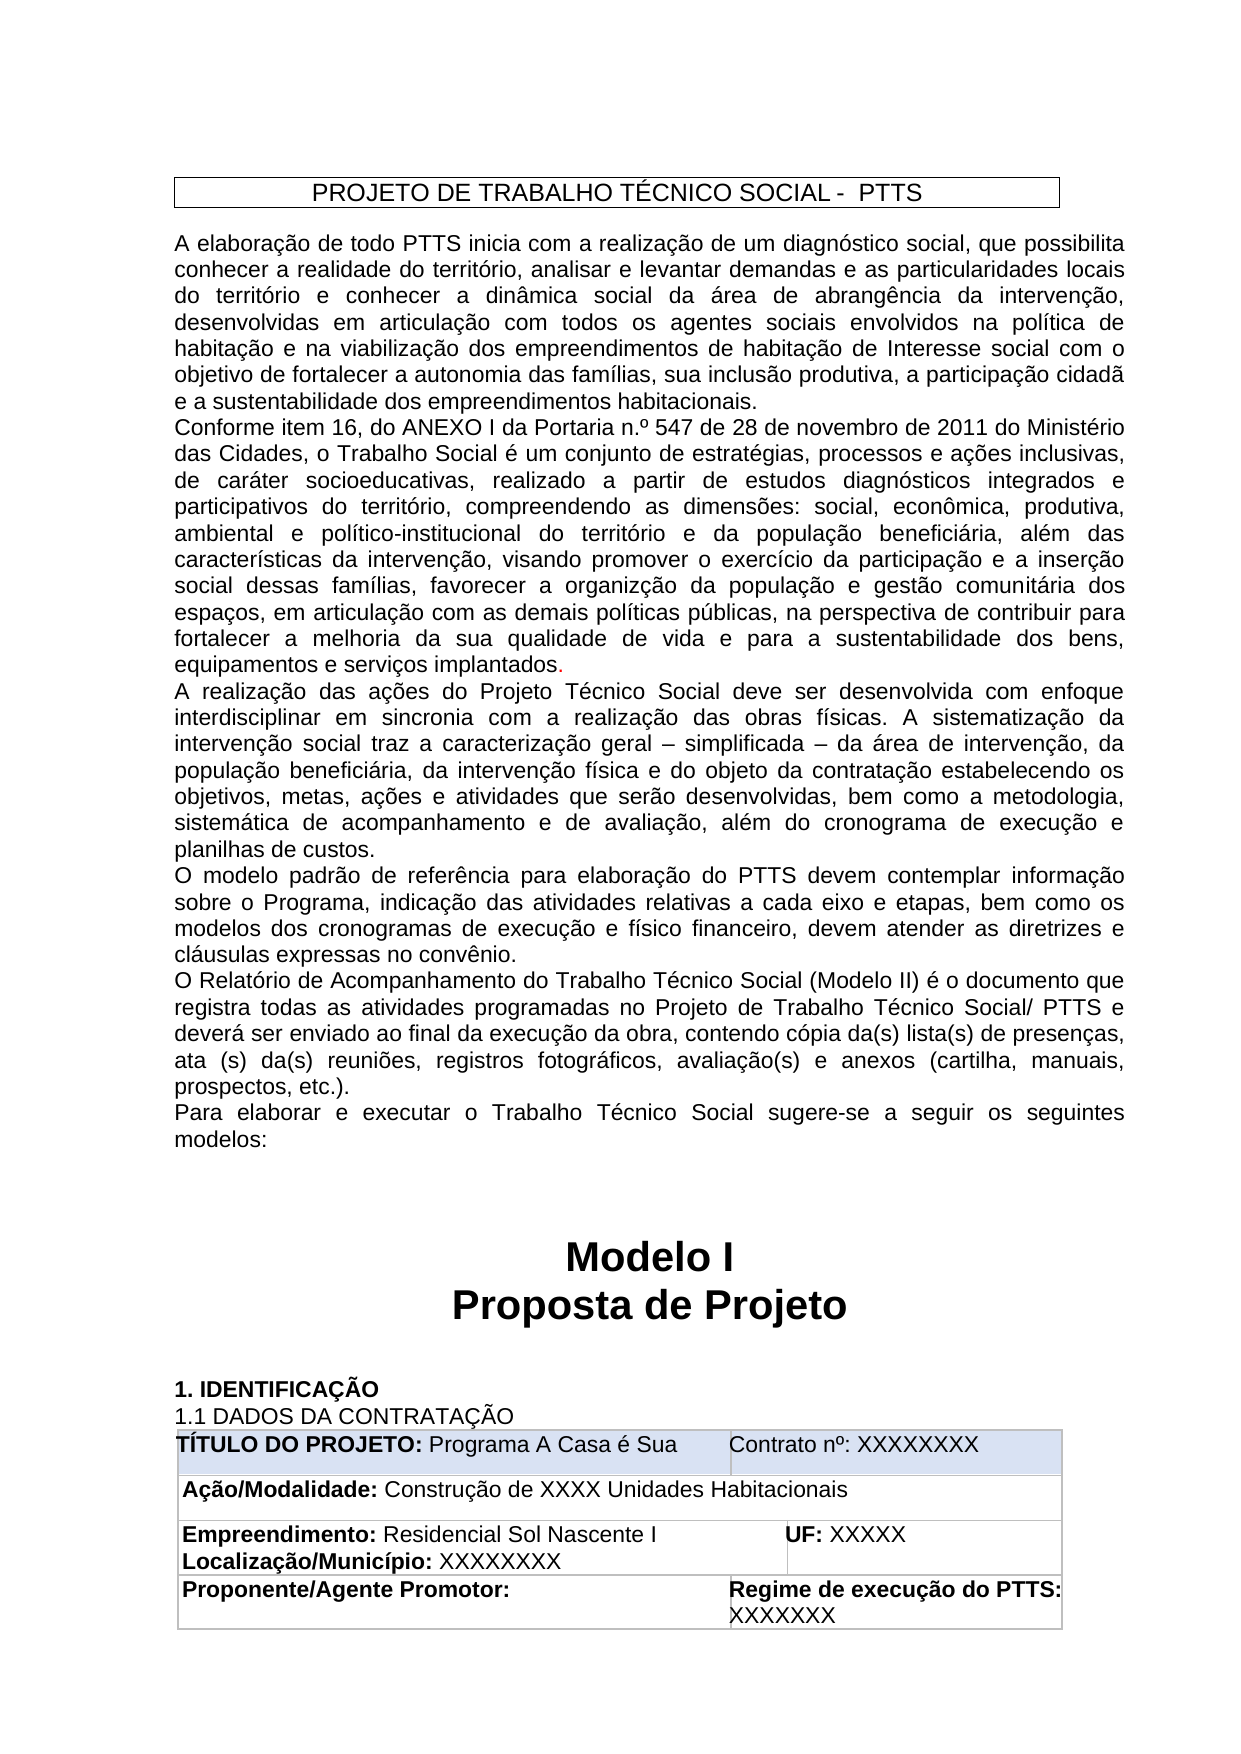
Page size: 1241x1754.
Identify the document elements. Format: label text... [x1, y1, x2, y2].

text 1. IDENTIFICAÇÃO [174, 1376, 1125, 1403]
table_header PROJETO DE TRABALHO TÉCNICO SOCIAL - PTTS [175, 178, 1059, 207]
table_cell Proponente/Agente Promotor: [179, 1576, 730, 1628]
table_cell Empreendimento: Residencial Sol Nascente I Localização/Município: XXXXXXXX [179, 1521, 787, 1574]
text Para elaborar e executar o Trabalho Técnico Social sugere-se a seguir os seguintes modelos: [174, 1099, 1125, 1152]
text Proposta de Projeto [174, 1281, 1125, 1328]
text A realização das ações do Projeto Técnico Social deve ser desenvolvida com enfoque interdisciplinar em sincronia com a realização das obras físicas. A sistematização da intervenção social traz a caracterização geral – simplificada – da área de intervenção, da população beneficiária, da intervenção física e do objeto da contratação estabelecendo os objetivos, metas, ações e atividades que serão desenvolvidas, bem como a metodologia, sistemática de acompanhamento e de avaliação, além do cronograma de execução e planilhas de custos. [174, 678, 1125, 862]
text O Relatório de Acompanhamento do Trabalho Técnico Social (Modelo II) é o documento que registra todas as atividades programadas no Projeto de Trabalho Técnico Social/ PTTS e deverá ser enviado ao final da execução da obra, contendo cópia da(s) lista(s) de presenças, ata (s) da(s) reuniões, registros fotográficos, avaliação(s) e anexos (cartilha, manuais, prospectos, etc.). [174, 967, 1125, 1099]
table_cell Regime de execução do PTTS: XXXXXXX [732, 1576, 1061, 1628]
table_header TÍTULO DO PROJETO: Programa A Casa é Sua [179, 1431, 730, 1474]
text Conforme item 16, do ANEXO I da Portaria n.º 547 de 28 de novembro de 2011 do Ministério das Cidades, o Trabalho Social é um conjunto de estratégias, processos e ações inclusivas, de caráter socioeducativas, realizado a partir de estudos diagnósticos integrados e participativos do território, compreendendo as dimensões: social, econômica, produtiva, ambiental e político-institucional do território e da população beneficiária, além das características da intervenção, visando promover o exercício da participação e a inserção social dessas famílias, favorecer a organizção da população e gestão comunitária dos espaços, em articulação com as demais políticas públicas, na perspectiva de contribuir para fortalecer a melhoria da sua qualidade de vida e para a sustentabilidade dos bens, equipamentos e serviços implantados. [174, 414, 1125, 678]
text O modelo padrão de referência para elaboração do PTTS devem contemplar informação sobre o Programa, indicação das atividades relativas a cada eixo e etapas, bem como os modelos dos cronogramas de execução e físico financeiro, devem atender as diretrizes e cláusulas expressas no convênio. [174, 862, 1125, 967]
text A elaboração de todo PTTS inicia com a realização de um diagnóstico social, que possibilita conhecer a realidade do território, analisar e levantar demandas e as particularidades locais do território e conhecer a dinâmica social da área de abrangência da intervenção, desenvolvidas em articulação com todos os agentes sociais envolvidos na política de habitação e na viabilização dos empreendimentos de habitação de Interesse social com o objetivo de fortalecer a autonomia das famílias, sua inclusão produtiva, a participação cidadã e a sustentabilidade dos empreendimentos habitacionais. [174, 229, 1125, 414]
text 1.1 DADOS DA CONTRATAÇÃO [174, 1403, 1125, 1429]
text Modelo I [174, 1233, 1125, 1281]
table_header Contrato nº: XXXXXXXX [732, 1431, 1061, 1474]
table_cell UF: XXXXX [788, 1521, 1061, 1574]
table_cell Ação/Modalidade: Construção de XXXX Unidades Habitacionais [179, 1476, 1061, 1520]
